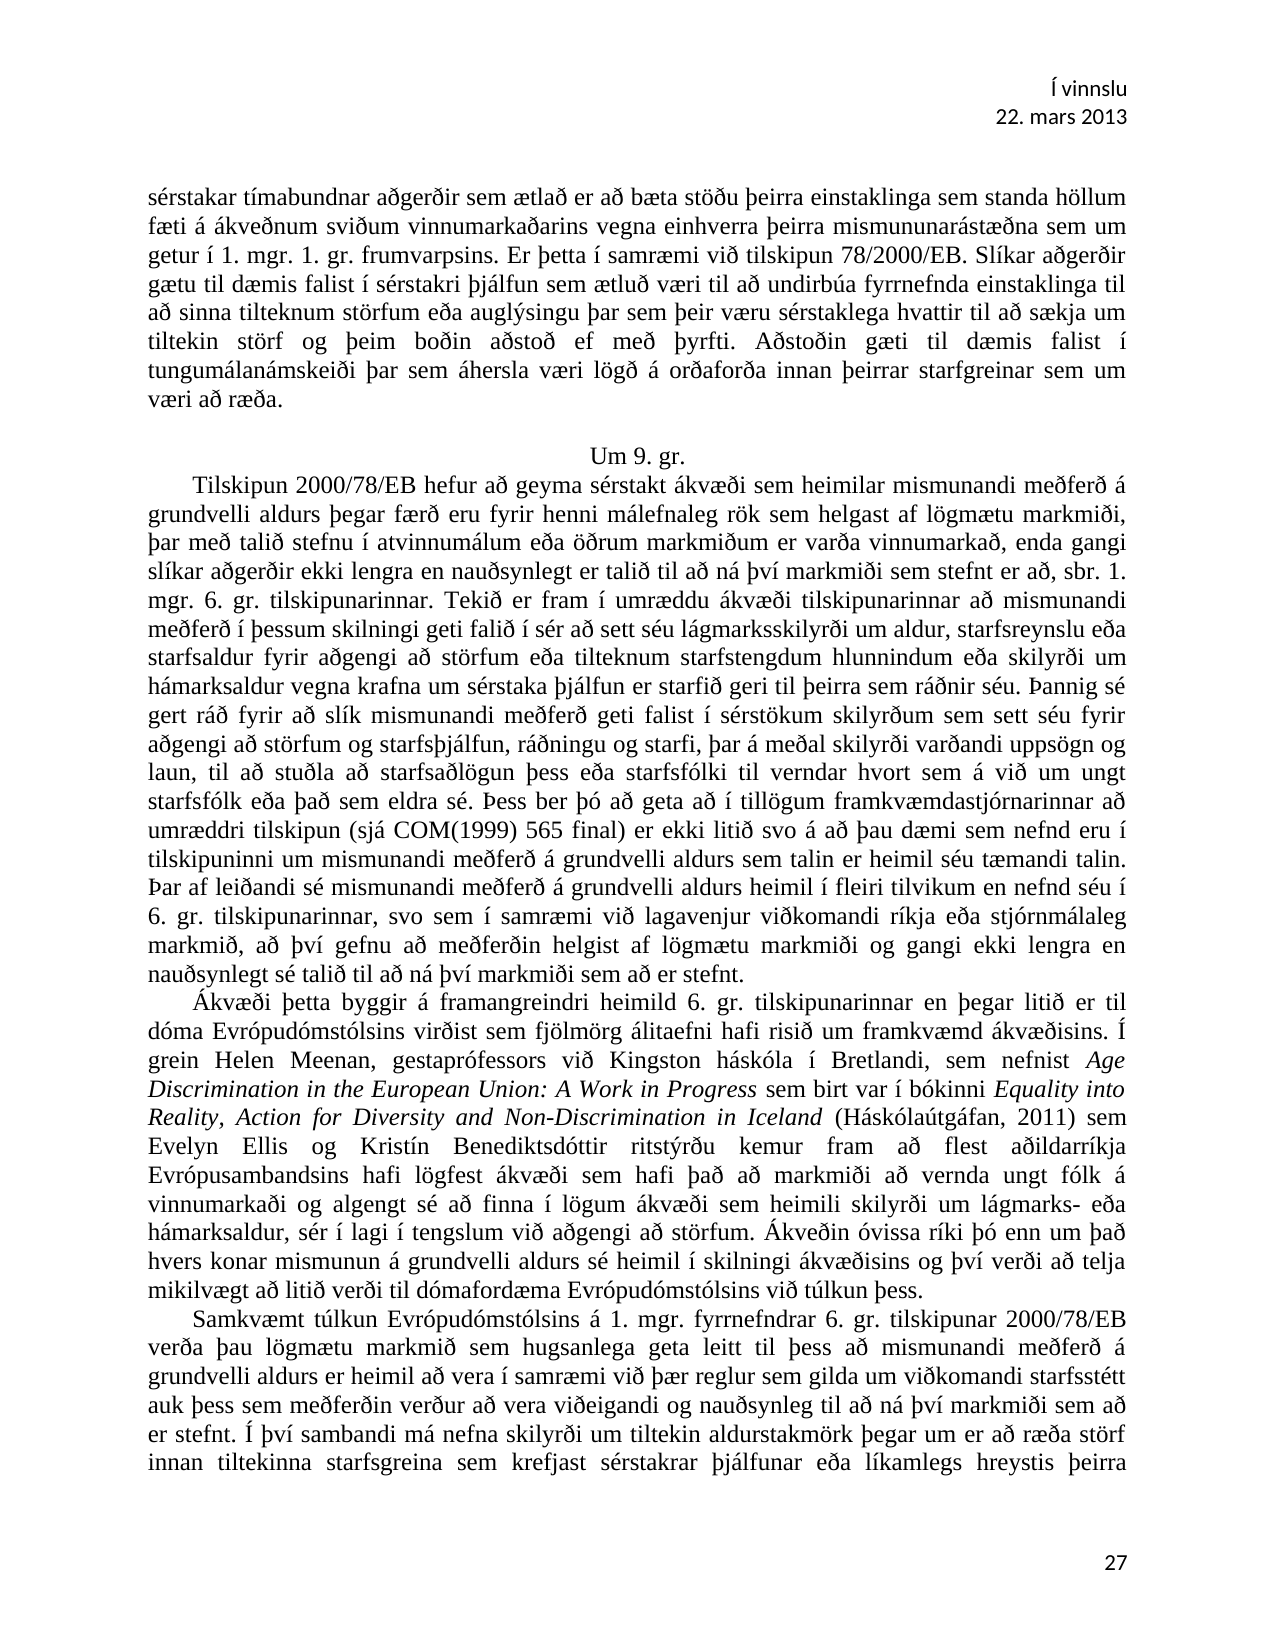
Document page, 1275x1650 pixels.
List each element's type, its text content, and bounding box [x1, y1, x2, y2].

text Tilskipun 2000/78/EB hefur að geyma sérstakt ákvæði sem heimilar mismunandi meðferð á grundvelli aldurs þegar færð eru fyrir henni málefnaleg rök sem helgast af lögmætu markmiði, þar með talið stefnu í atvinnumálum eða öðrum markmiðum er varða vinnumarkað, enda gangi slíkar aðgerðir ekki lengra en nauðsynlegt er talið til að ná því markmiði sem stefnt er að, sbr. 1. mgr. 6. gr. tilskipunarinnar. Tekið er fram í umræddu ákvæði tilskipunarinnar að mismunandi meðferð í þessum skilningi geti falið í sér að sett séu lágmarksskilyrði um aldur, starfsreynslu eða starfsaldur fyrir aðgengi að störfum eða tilteknum starfstengdum hlunnindum eða skilyrði um hámarksaldur vegna krafna um sérstaka þjálfun er starfið geri til þeirra sem ráðnir séu. Þannig sé gert ráð fyrir að slík mismunandi meðferð geti falist í sérstökum skilyrðum sem sett séu fyrir aðgengi að störfum og starfsþjálfun, ráðningu og starfi, þar á meðal skilyrði varðandi uppsögn og laun, til að stuðla að starfsaðlögun þess eða starfsfólki til verndar hvort sem á við um ungt starfsfólk eða það sem eldra sé. Þess ber þó að geta að í tillögum framkvæmdastjórnarinnar að umræddri tilskipun (sjá COM(1999) 565 final) er ekki litið svo á að þau dæmi sem nefnd eru í tilskipuninni um mismunandi meðferð á grundvelli aldurs sem talin er heimil séu tæmandi talin. Þar af leiðandi sé mismunandi meðferð á grundvelli aldurs heimil í fleiri tilvikum en nefnd séu í 6. gr. tilskipunarinnar, svo sem í samræmi við lagavenjur viðkomandi ríkja eða stjórnmálaleg markmið, að því gefnu að meðferðin helgist af lögmætu markmiði og gangi ekki lengra en nauðsynlegt sé talið til að ná því markmiði sem að er stefnt. [148, 470, 1127, 987]
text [148, 182, 1127, 412]
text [148, 1304, 1127, 1476]
text Um 9. gr. [148, 441, 1127, 470]
text Ákvæði þetta byggir á framangreindri heimild 6. gr. tilskipunarinnar en þegar litið er til dóma Evrópudómstólsins virðist sem fjölmörg álitaefni hafi risið um framkvæmd ákvæðisins. Í grein Helen Meenan, gestaprófessors við Kingston háskóla í Bretlandi, sem nefnist Age Discrimination in the European Union: A Work in Progress sem birt var í bókinni Equality into Reality, Action for Diversity and Non-Discrimination in Iceland (Háskólaútgáfan, 2011) sem Evelyn Ellis og Kristín Benediktsdóttir ritstýrðu kemur fram að flest aðildarríkja Evrópusambandsins hafi lögfest ákvæði sem hafi það að markmiði að vernda ungt fólk á vinnumarkaði og algengt sé að finna í lögum ákvæði sem heimili skilyrði um lágmarks- eða hámarksaldur, sér í lagi í tengslum við aðgengi að störfum. Ákveðin óvissa ríki þó enn um það hvers konar mismunun á grundvelli aldurs sé heimil í skilningi ákvæðisins og því verði að telja mikilvægt að litið verði til dómafordæma Evrópudómstólsins við túlkun þess. [148, 987, 1127, 1304]
